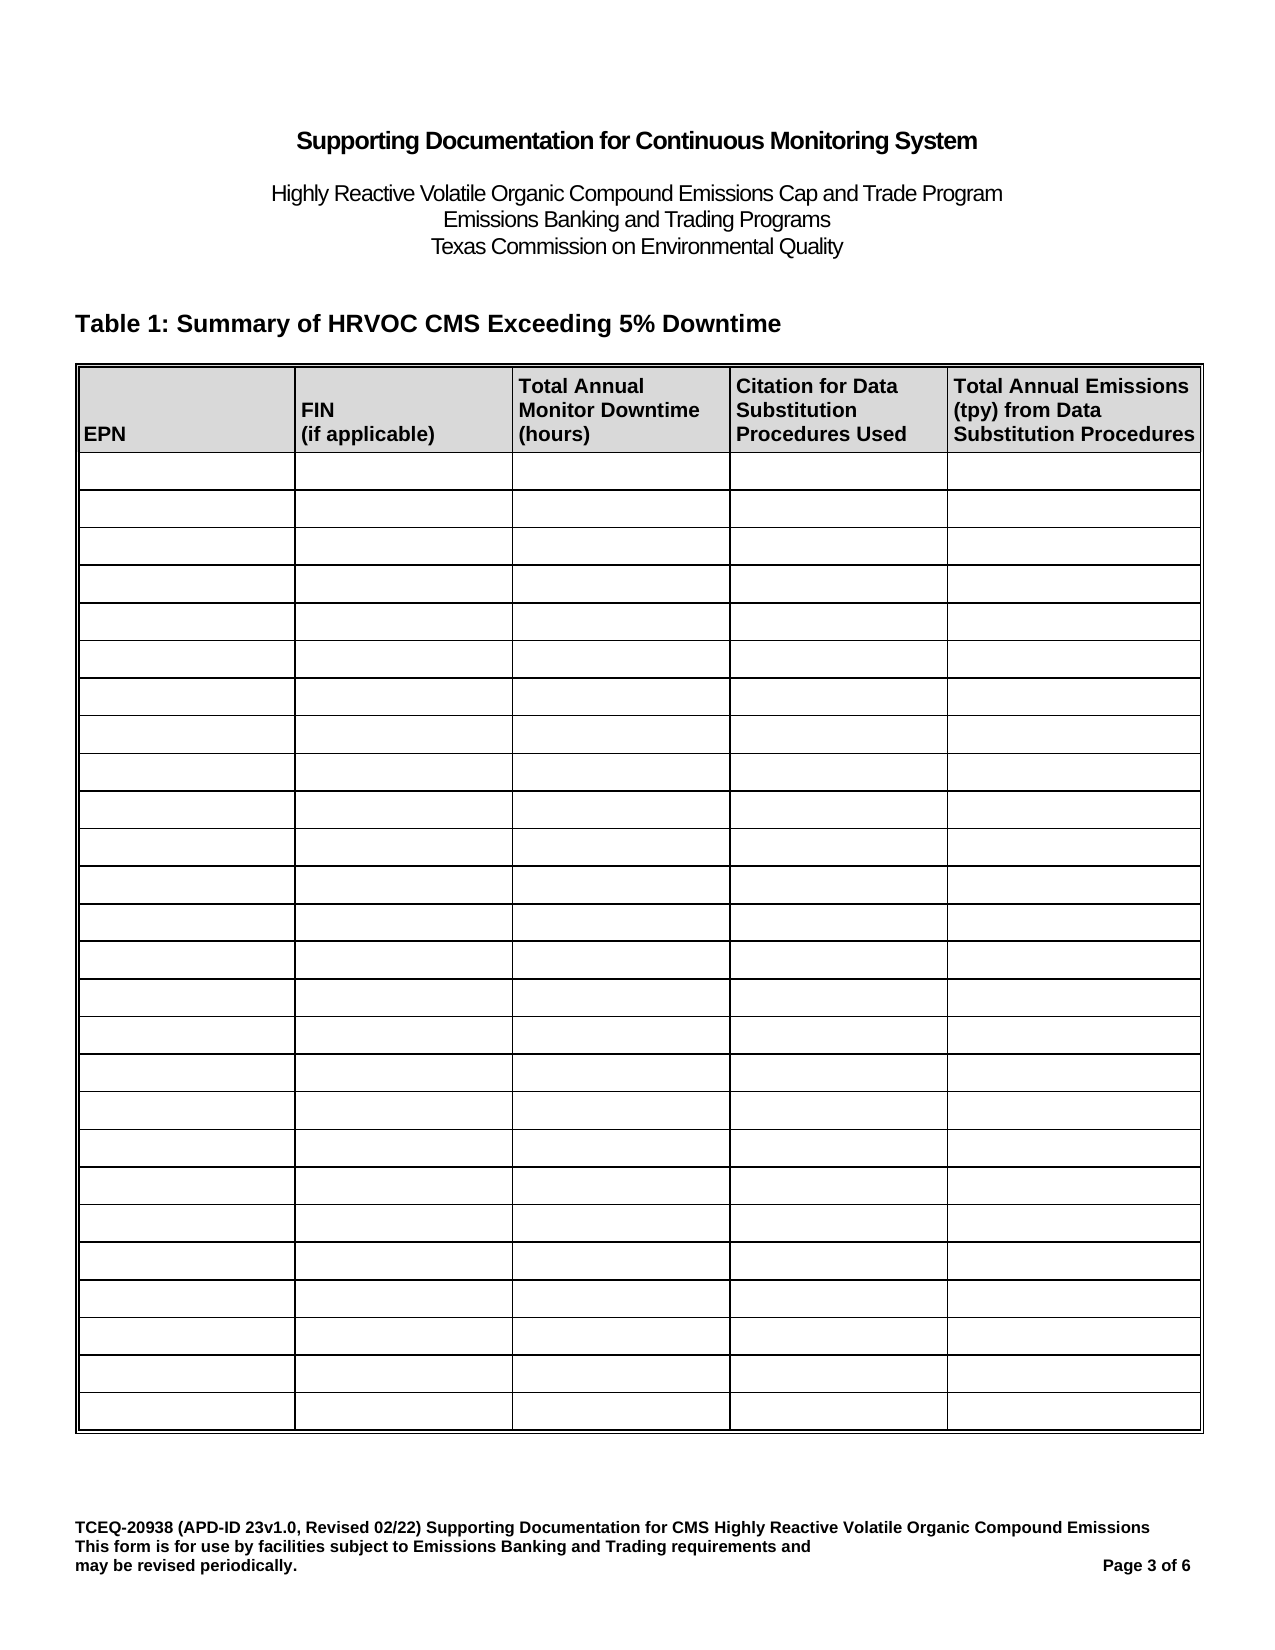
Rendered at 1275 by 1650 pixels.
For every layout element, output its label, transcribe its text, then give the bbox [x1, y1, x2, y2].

table_cell [513, 867, 729, 903]
table_cell [731, 1017, 947, 1053]
table_cell [513, 716, 729, 752]
table_cell [948, 604, 1200, 639]
table_cell [80, 792, 294, 828]
table_cell [296, 641, 512, 677]
table_cell [513, 491, 729, 527]
table_cell [296, 1318, 512, 1354]
table_cell [731, 641, 947, 677]
table_cell [948, 566, 1200, 602]
table_cell [513, 566, 729, 602]
table_cell [948, 942, 1200, 978]
subtitle Texas Commission on Environmental Quality [75, 233, 1200, 259]
table_cell [948, 1017, 1200, 1053]
table_cell [948, 867, 1200, 903]
table_cell [80, 829, 294, 865]
table_cell [731, 1092, 947, 1128]
table_cell [296, 942, 512, 978]
table_cell [296, 1130, 512, 1166]
table_cell [80, 942, 294, 978]
table_cell [80, 1092, 294, 1128]
table_cell [296, 1243, 512, 1279]
table_cell [296, 1017, 512, 1053]
table_cell [296, 867, 512, 903]
table_cell [948, 641, 1200, 677]
table_cell [296, 754, 512, 790]
table_cell [513, 905, 729, 940]
table_cell [513, 604, 729, 639]
table_cell [80, 453, 294, 489]
table_cell [513, 679, 729, 715]
table_cell [296, 1168, 512, 1204]
table_cell [80, 1055, 294, 1091]
table_cell [731, 754, 947, 790]
table_cell [731, 867, 947, 903]
table_cell [296, 1281, 512, 1316]
table_cell [948, 829, 1200, 865]
table_cell [80, 679, 294, 715]
table_cell [296, 453, 512, 489]
table_cell [948, 1205, 1200, 1241]
table_cell [513, 1205, 729, 1241]
table_cell [731, 1243, 947, 1279]
table_cell [948, 1092, 1200, 1128]
table_cell [513, 1017, 729, 1053]
table_header Total Annual Monitor Downtime (hours) [513, 368, 729, 452]
table_header Citation for Data Substitution Procedures Used [731, 368, 947, 452]
table_cell [731, 679, 947, 715]
table_cell [296, 491, 512, 527]
table_cell [80, 641, 294, 677]
table_cell [296, 604, 512, 639]
table_cell [948, 754, 1200, 790]
table_cell [80, 528, 294, 564]
table_cell [80, 1205, 294, 1241]
table_cell [731, 1393, 947, 1429]
table_header FIN (if applicable) [296, 368, 512, 452]
table_cell [731, 792, 947, 828]
table_cell [513, 1130, 729, 1166]
table_cell [948, 1356, 1200, 1392]
table_cell [948, 1243, 1200, 1279]
table_cell [948, 1318, 1200, 1354]
table_cell [731, 491, 947, 527]
table_cell [80, 1356, 294, 1392]
table_cell [296, 716, 512, 752]
table_cell [731, 716, 947, 752]
table_cell [80, 980, 294, 1016]
table_cell [948, 528, 1200, 564]
table_header Total Annual Emissions (tpy) from Data Substitution Procedures [948, 368, 1200, 452]
table_cell [80, 754, 294, 790]
table_cell [731, 1356, 947, 1392]
table_cell [513, 641, 729, 677]
table_cell [948, 1393, 1200, 1429]
table_cell [948, 1168, 1200, 1204]
table_cell [948, 679, 1200, 715]
table_cell [296, 566, 512, 602]
table_cell [80, 1281, 294, 1316]
table_cell [731, 829, 947, 865]
table_cell [80, 1393, 294, 1429]
table_cell [80, 1318, 294, 1354]
table_cell [296, 679, 512, 715]
table_cell [296, 1092, 512, 1128]
subtitle Emissions Banking and Trading Programs [75, 206, 1200, 233]
table_cell [296, 1356, 512, 1392]
table_cell [513, 1092, 729, 1128]
table_cell [80, 1017, 294, 1053]
table_cell [513, 942, 729, 978]
table_cell [513, 528, 729, 564]
table_cell [80, 1243, 294, 1279]
table_cell [513, 754, 729, 790]
table_cell [80, 867, 294, 903]
subtitle Supporting Documentation for Continuous Monitoring System [75, 126, 1200, 155]
table_cell [296, 980, 512, 1016]
table_cell [296, 528, 512, 564]
table_cell [80, 716, 294, 752]
table_cell [296, 1205, 512, 1241]
table_cell [731, 528, 947, 564]
table_cell [731, 1130, 947, 1166]
table_cell [80, 604, 294, 639]
table_cell [731, 1168, 947, 1204]
table_cell [513, 1281, 729, 1316]
table_cell [296, 1055, 512, 1091]
table_cell [731, 942, 947, 978]
table_cell [80, 1168, 294, 1204]
table_cell [948, 453, 1200, 489]
table_cell [513, 792, 729, 828]
table_cell [731, 1281, 947, 1316]
table_cell [296, 829, 512, 865]
table_cell [296, 792, 512, 828]
table_cell [731, 453, 947, 489]
table_cell [513, 1055, 729, 1091]
table_cell [948, 1055, 1200, 1091]
table_cell [731, 1205, 947, 1241]
table_cell [80, 1130, 294, 1166]
table_cell [513, 980, 729, 1016]
table_cell [731, 604, 947, 639]
table_cell [731, 1055, 947, 1091]
table_cell [513, 1168, 729, 1204]
table_cell [731, 566, 947, 602]
table_cell [513, 1243, 729, 1279]
table_cell [513, 453, 729, 489]
table_cell [948, 1281, 1200, 1316]
table_cell [731, 905, 947, 940]
table_cell [948, 792, 1200, 828]
table_cell [80, 566, 294, 602]
table_cell [948, 491, 1200, 527]
table_cell [80, 905, 294, 940]
table_cell [296, 1393, 512, 1429]
subtitle Highly Reactive Volatile Organic Compound Emissions Cap and Trade Program [75, 180, 1200, 206]
table_cell [513, 1356, 729, 1392]
table_cell [948, 716, 1200, 752]
table_cell [948, 1130, 1200, 1166]
table_cell [731, 1318, 947, 1354]
table_cell [513, 1393, 729, 1429]
table_cell [80, 491, 294, 527]
table_cell [513, 1318, 729, 1354]
table_cell [296, 905, 512, 940]
table_header EPN [80, 368, 294, 452]
table_cell [948, 905, 1200, 940]
table_cell [948, 980, 1200, 1016]
table_cell [731, 980, 947, 1016]
text Table 1: Summary of HRVOC CMS Exceeding 5% Downtime [75, 309, 1200, 338]
table_cell [513, 829, 729, 865]
